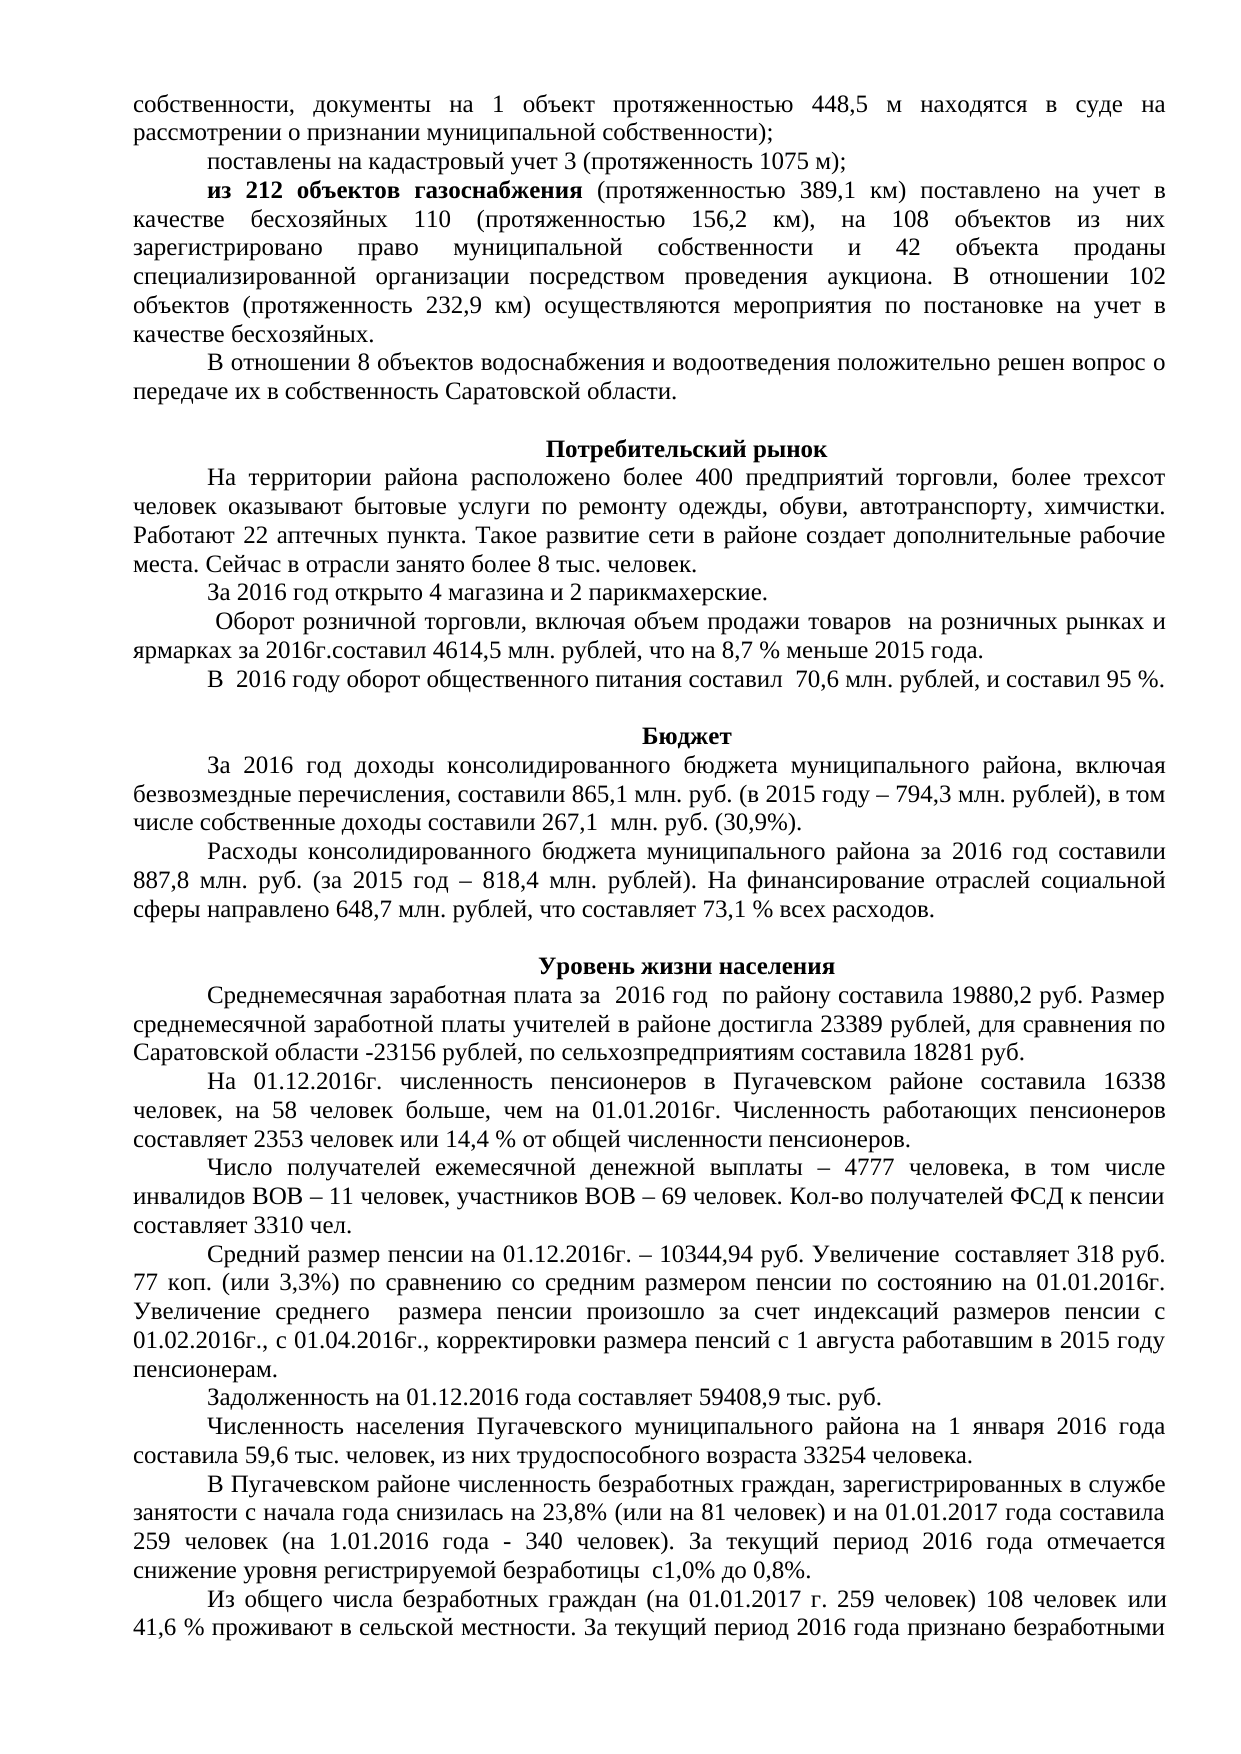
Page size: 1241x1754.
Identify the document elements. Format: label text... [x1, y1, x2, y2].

text Уровень жизни населения [133, 951, 1167, 980]
text из 212 объектов газоснабжения (протяженностью 389,1 км) поставлено на учет в качестве бесхозяйных 110 (протяженностью 156,2 км), на 108 объектов из них зарегистрировано право муниципальной собственности и 42 объекта проданы специализированной организации посредством проведения аукциона. В отношении 102 объектов (протяженность 232,9 км) осуществляются мероприятия по постановке на учет в качестве бесхозяйных. [133, 175, 1167, 347]
text Потребительский рынок [133, 434, 1167, 462]
text В отношении 8 объектов водоснабжения и водоотведения положительно решен вопрос о передаче их в собственность Саратовской области. [133, 347, 1167, 405]
text Расходы консолидированного бюджета муниципального района за 2016 год составили 887,8 млн. руб. (за 2015 год – 818,4 млн. рублей). На финансирование отраслей социальной сферы направлено 648,7 млн. рублей, что составляет 73,1 % всех расходов. [133, 836, 1167, 922]
text В Пугачевском районе численность безработных граждан, зарегистрированных в службе занятости с начала года снизилась на 23,8% (или на 81 человек) и на 01.01.2017 года составила 259 человек (на 1.01.2016 года - 340 человек). За текущий период 2016 года отмечается снижение уровня регистрируемой безработицы с1,0% до 0,8%. [133, 1469, 1167, 1584]
text Оборот розничной торговли, включая объем продажи товаров на розничных рынках и ярмарках за 2016г.составил 4614,5 млн. рублей, что на 8,7 % меньше 2015 года. [133, 606, 1167, 664]
text На 01.12.2016г. численность пенсионеров в Пугачевском районе составила 16338 человек, на 58 человек больше, чем на 01.01.2016г. Численность работающих пенсионеров составляет 2353 человек или 14,4 % от общей численности пенсионеров. [133, 1066, 1167, 1152]
text Задолженность на 01.12.2016 года составляет 59408,9 тыс. руб. [133, 1382, 1167, 1411]
text Среднемесячная заработная плата за 2016 год по району составила 19880,2 руб. Размер среднемесячной заработной платы учителей в районе достигла 23389 рублей, для сравнения по Саратовской области -23156 рублей, по сельхозпредприятиям составила 18281 руб. [133, 980, 1167, 1066]
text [133, 1584, 1167, 1641]
text поставлены на кадастровый учет 3 (протяженность 1075 м); [133, 146, 1167, 175]
text В 2016 году оборот общественного питания составил 70,6 млн. рублей, и составил 95 %. [133, 664, 1167, 692]
text За 2016 год открыто 4 магазина и 2 парикмахерские. [133, 577, 1167, 606]
text Средний размер пенсии на 01.12.2016г. – 10344,94 руб. Увеличение составляет 318 руб. 77 коп. (или 3,3%) по сравнению со средним размером пенсии по состоянию на 01.01.2016г. Увеличение среднего размера пенсии произошло за счет индексаций размеров пенсии с 01.02.2016г., с 01.04.2016г., корректировки размера пенсий с 1 августа работавшим в 2015 году пенсионерам. [133, 1239, 1167, 1382]
text Численность населения Пугачевского муниципального района на 1 января 2016 года составила 59,6 тыс. человек, из них трудоспособного возраста 33254 человека. [133, 1411, 1167, 1469]
text За 2016 год доходы консолидированного бюджета муниципального района, включая безвозмездные перечисления, составили 865,1 млн. руб. (в 2015 году – 794,3 млн. рублей), в том числе собственные доходы составили 267,1 млн. руб. (30,9%). [133, 750, 1167, 836]
text Бюджет [133, 721, 1167, 750]
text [133, 89, 1167, 146]
text На территории района расположено более 400 предприятий торговли, более трехсот человек оказывают бытовые услуги по ремонту одежды, обуви, автотранспорту, химчистки. Работают 22 аптечных пункта. Такое развитие сети в районе создает дополнительные рабочие места. Сейчас в отрасли занято более 8 тыс. человек. [133, 462, 1167, 577]
text Число получателей ежемесячной денежной выплаты – 4777 человека, в том числе инвалидов ВОВ – 11 человек, участников ВОВ – 69 человек. Кол-во получателей ФСД к пенсии составляет 3310 чел. [133, 1152, 1167, 1239]
